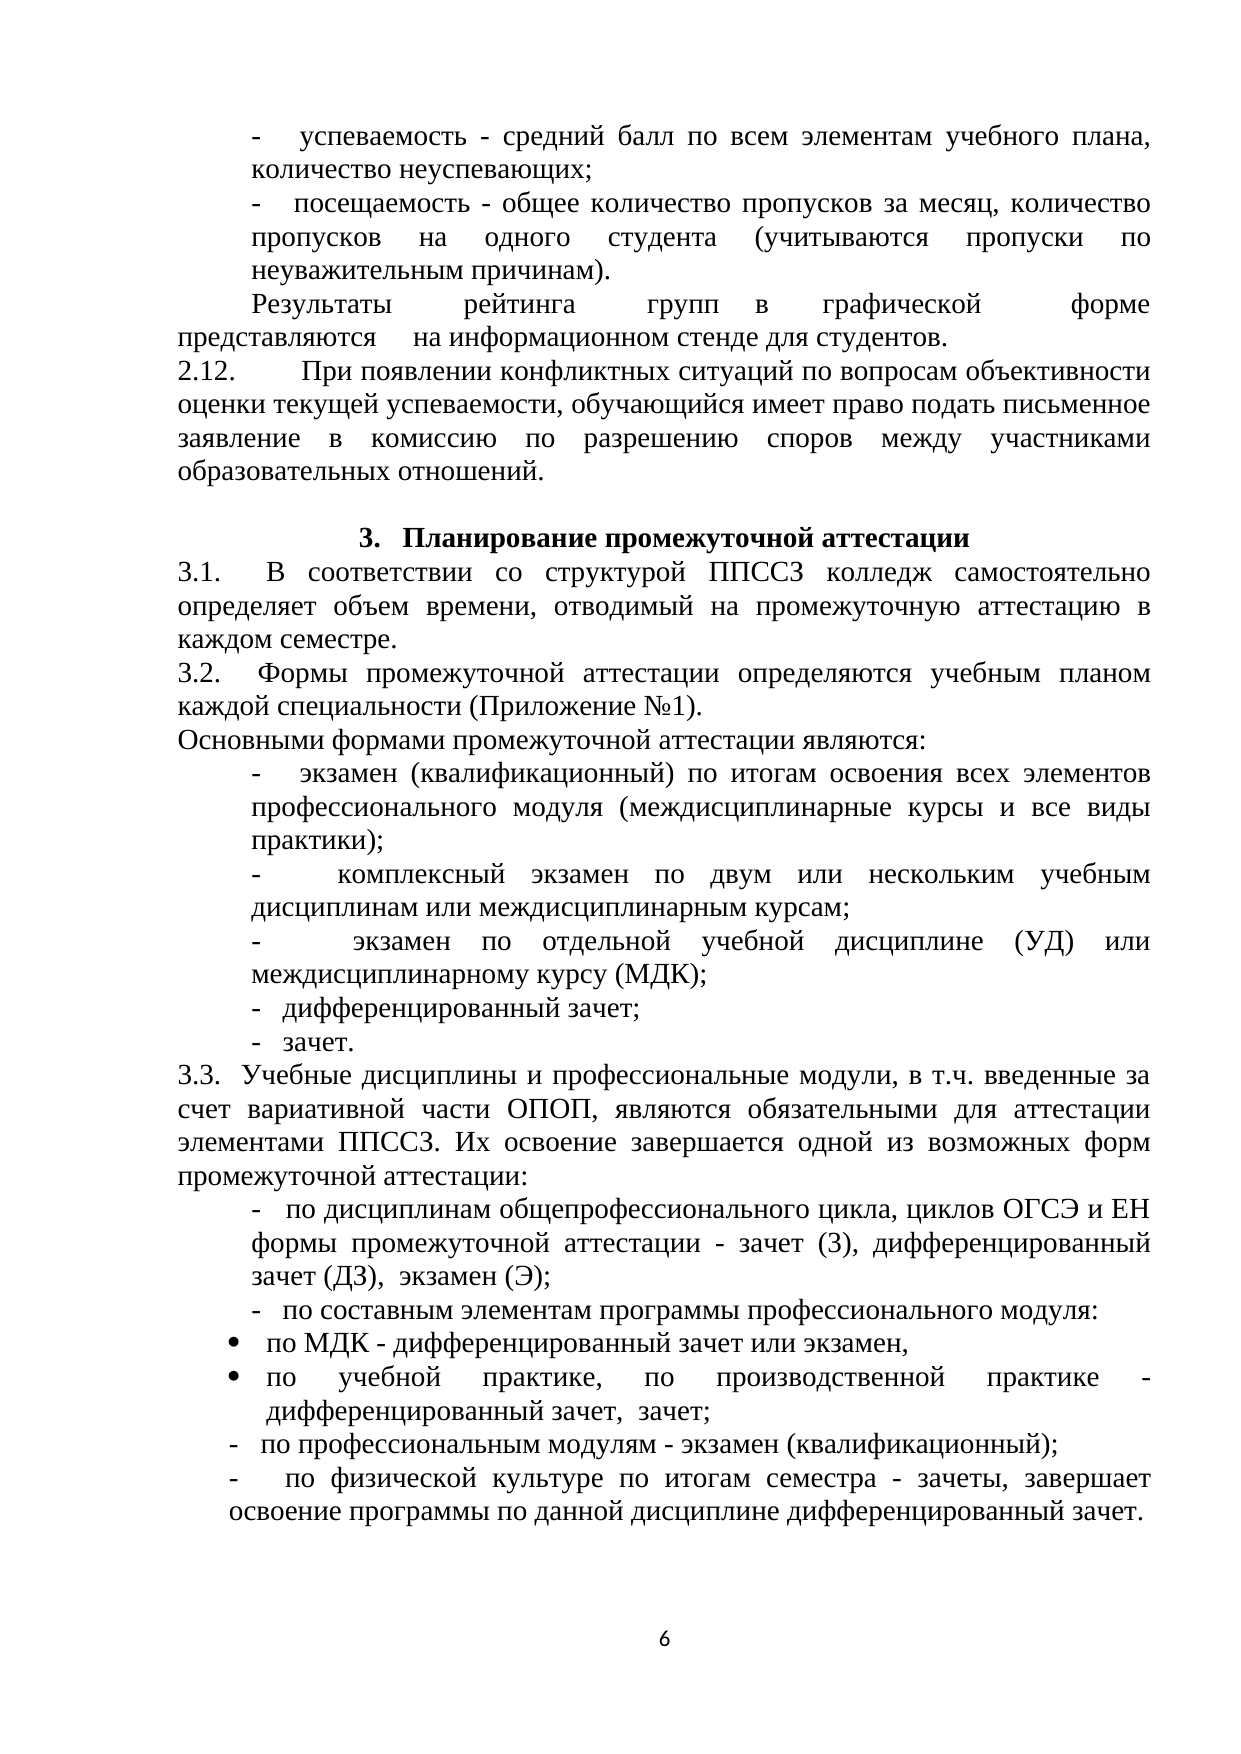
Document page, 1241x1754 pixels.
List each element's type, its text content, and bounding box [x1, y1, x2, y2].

text Основными формами промежуточной аттестации являются: [177, 722, 1152, 755]
text Результаты рейтинга групп в графической форме представляются на информационном стенде для студентов. [177, 286, 1152, 353]
text 3. Планирование промежуточной аттестации [177, 521, 1152, 554]
text - посещаемость - общее количество пропусков за месяц, количество пропусков на одного студента (учитываются пропуски по неуважительным причинам). [251, 185, 1152, 286]
text - экзамен по отдельной учебной дисциплине (УД) или междисциплинарному курсу (МДК); [251, 923, 1152, 990]
text 3.3. Учебные дисциплины и профессиональные модули, в т.ч. введенные за счет вариативной части ОПОП, являются обязательными для аттестации элементами ППССЗ. Их освоение завершается одной из возможных форм промежуточной аттестации: [177, 1057, 1152, 1191]
text - зачет. [251, 1024, 1152, 1057]
text - по профессиональным модулям - экзамен (квалификационный); [229, 1426, 1152, 1460]
text - дифференцированный зачет; [251, 990, 1152, 1024]
text - по дисциплинам общепрофессионального цикла, циклов ОГСЭ и ЕН формы промежуточной аттестации - зачет (3), дифференцированный зачет (ДЗ), экзамен (Э); [251, 1191, 1152, 1292]
list по учебной практике, по производственной практике - дифференцированный зачет, зачет; [229, 1359, 1152, 1426]
text - комплексный экзамен по двум или нескольким учебным дисциплинам или междисциплинарным курсам; [251, 856, 1152, 923]
text - успеваемость - средний балл по всем элементам учебного плана, количество неуспевающих; [251, 118, 1152, 185]
text - экзамен (квалификационный) по итогам освоения всех элементов профессионального модуля (междисциплинарные курсы и все виды практики); [251, 755, 1152, 856]
text - по физической культуре по итогам семестра - зачеты, завершает освоение программы по данной дисциплине дифференцированный зачет. [229, 1460, 1152, 1527]
list по МДК - дифференцированный зачет или экзамен, [229, 1326, 1152, 1359]
text 3.1. В соответствии со структурой ППССЗ колледж самостоятельно определяет объем времени, отводимый на промежуточную аттестацию в каждом семестре. [177, 554, 1152, 655]
text 3.2. Формы промежуточной аттестации определяются учебным планом каждой специальности (Приложение №1). [177, 655, 1152, 722]
text - по составным элементам программы профессионального модуля: [251, 1292, 1152, 1326]
text 2.12. При появлении конфликтных ситуаций по вопросам объективности оценки текущей успеваемости, обучающийся имеет право подать письменное заявление в комиссию по разрешению споров между участниками образовательных отношений. [177, 353, 1152, 487]
